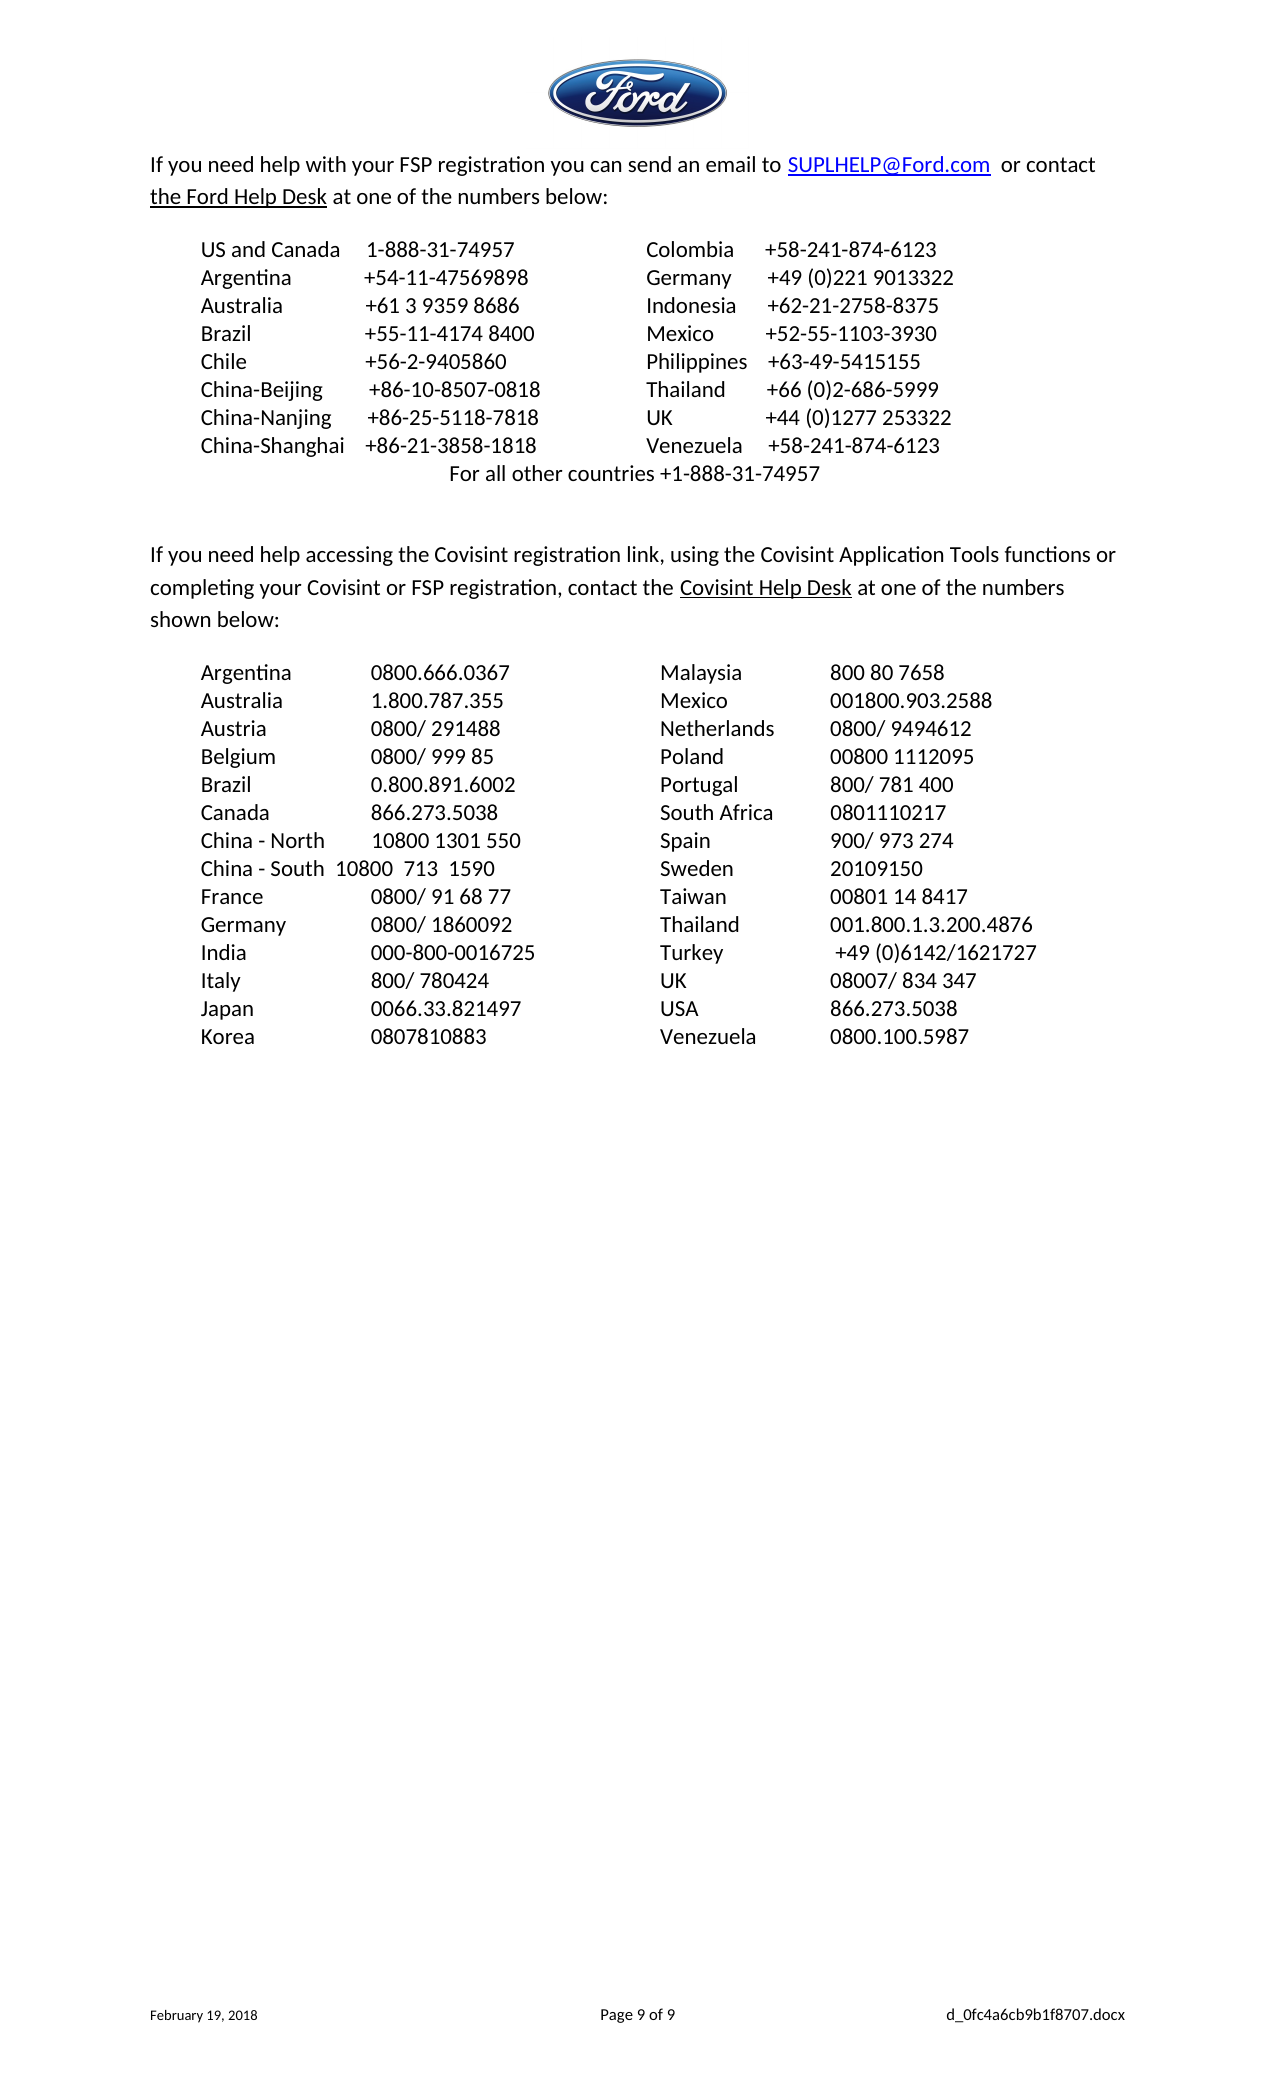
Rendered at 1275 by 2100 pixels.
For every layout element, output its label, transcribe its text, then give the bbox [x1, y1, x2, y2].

table_cell South Africa 0801110217 [649, 798, 1080, 826]
text If you need help with your FSP registration you can send an email to SUPLHELP@Ford.com or contact the Ford Help Desk at one of the numbers below: [150, 150, 1125, 210]
table_cell Mexico 001800.903.2588 [649, 686, 1080, 714]
table_header Malaysia 800 80 7658 [649, 658, 1080, 686]
table_cell Chile +56-2-9405860 [189, 347, 635, 375]
table_cell Thailand +66 (0)2-686-5999 [635, 375, 1080, 403]
table_cell China - South 10800 713 1590 [189, 854, 649, 882]
table_cell Thailand 001.800.1.3.200.4876 [649, 910, 1080, 938]
table_cell China-Shanghai +86-21-3858-1818 [189, 431, 635, 459]
table_cell Italy 800/ 780424 [189, 966, 649, 994]
table_header Argentina 0800.666.0367 [189, 658, 649, 686]
table_cell Portugal 800/ 781 400 [649, 770, 1080, 798]
table_cell Germany 0800/ 1860092 [189, 910, 649, 938]
table_cell Venezuela 0800.100.5987 [649, 1022, 1080, 1050]
table_cell Netherlands 0800/ 9494612 [649, 714, 1080, 742]
table_cell Mexico +52-55-1103-3930 [635, 319, 1080, 347]
table_cell Belgium 0800/ 999 85 [189, 742, 649, 770]
table_cell Turkey +49 (0)6142/1621727 [649, 938, 1080, 966]
table_cell Austria 0800/ 291488 [189, 714, 649, 742]
table_cell India 000-800-0016725 [189, 938, 649, 966]
table_cell Germany +49 (0)221 9013322 [635, 263, 1080, 291]
table_cell Indonesia +62-21-2758-8375 [635, 291, 1080, 319]
table_cell Poland 00800 1112095 [649, 742, 1080, 770]
table_cell Canada 866.273.5038 [189, 798, 649, 826]
table_cell Spain 900/ 973 274 [649, 826, 1080, 854]
table_cell For all other countries +1-888-31-74957 [189, 459, 1080, 487]
table_cell Korea 0807810883 [189, 1022, 649, 1050]
table_cell Brazil +55-11-4174 8400 [189, 319, 635, 347]
text If you need help accessing the Covisint registration link, using the Covisint Application Tools functions or completing your Covisint or FSP registration, contact the Covisint Help Desk at one of the numbers shown below: [150, 540, 1125, 633]
table_cell Australia +61 3 9359 8686 [189, 291, 635, 319]
table_cell Japan 0066.33.821497 [189, 994, 649, 1022]
table_cell Philippines +63-49-5415155 [635, 347, 1080, 375]
table_cell USA 866.273.5038 [649, 994, 1080, 1022]
picture [526, 37, 749, 149]
table_header Colombia +58-241-874-6123 [635, 235, 1080, 263]
table_cell Taiwan 00801 14 8417 [649, 882, 1080, 910]
table_cell Argentina +54-11-47569898 [189, 263, 635, 291]
table_cell Sweden 20109150 [649, 854, 1080, 882]
table_header US and Canada 1-888-31-74957 [189, 235, 635, 263]
table_cell China-Beijing +86-10-8507-0818 [189, 375, 635, 403]
table_cell France 0800/ 91 68 77 [189, 882, 649, 910]
table_cell China-Nanjing +86-25-5118-7818 [189, 403, 635, 431]
table_cell Brazil 0.800.891.6002 [189, 770, 649, 798]
table_cell China - North 10800 1301 550 [189, 826, 649, 854]
table_cell UK +44 (0)1277 253322 [635, 403, 1080, 431]
table_cell Australia 1.800.787.355 [189, 686, 649, 714]
table_cell UK 08007/ 834 347 [649, 966, 1080, 994]
table_cell Venezuela +58-241-874-6123 [635, 431, 1080, 459]
